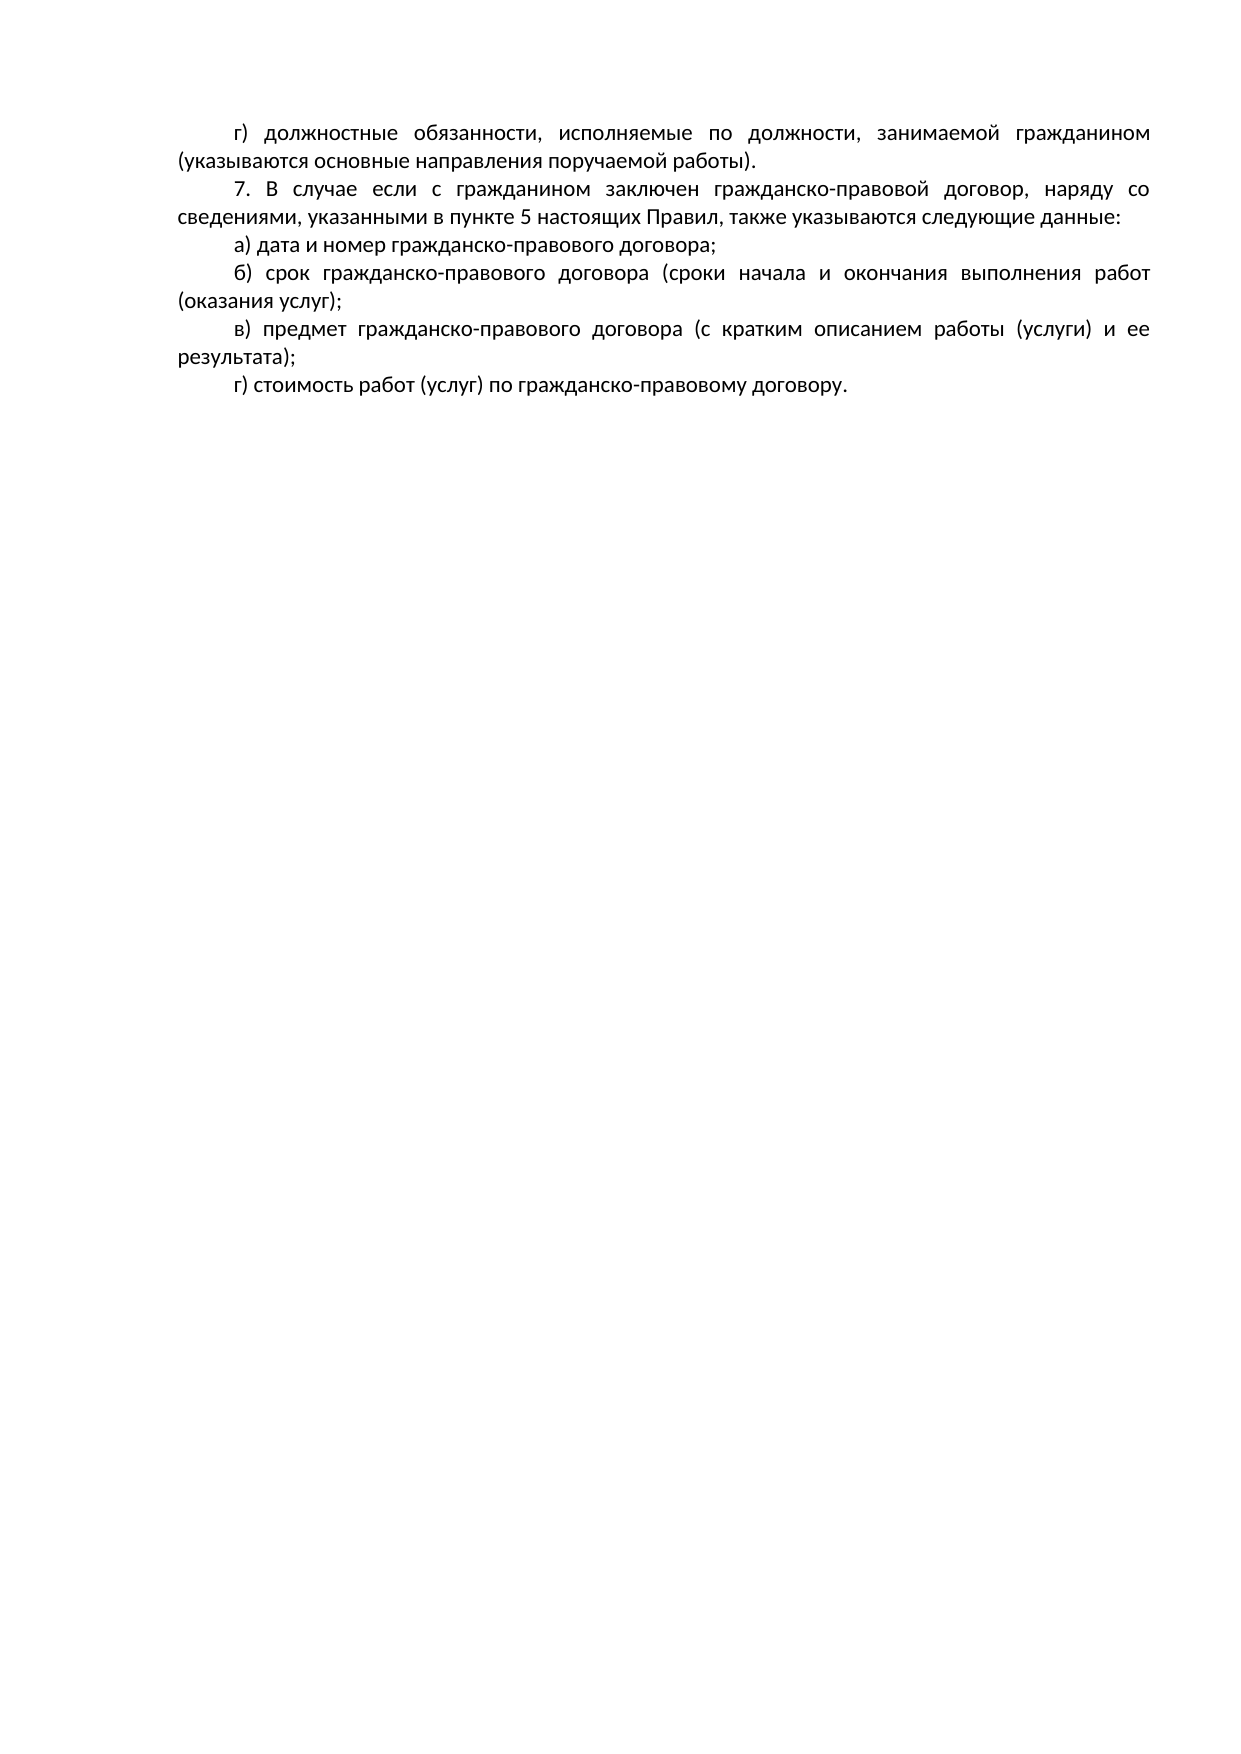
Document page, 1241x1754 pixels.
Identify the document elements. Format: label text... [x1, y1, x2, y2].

text г) должностные обязанности, исполняемые по должности, занимаемой гражданином (указываются основные направления поручаемой работы). [177, 118, 1152, 174]
text б) срок гражданско-правового договора (сроки начала и окончания выполнения работ (оказания услуг); [177, 258, 1152, 314]
text в) предмет гражданско-правового договора (с кратким описанием работы (услуги) и ее результата); [177, 314, 1152, 370]
text 7. В случае если с гражданином заключен гражданско-правовой договор, наряду со сведениями, указанными в пункте 5 настоящих Правил, также указываются следующие данные: [177, 174, 1152, 230]
text а) дата и номер гражданско-правового договора; [177, 230, 1152, 258]
text г) стоимость работ (услуг) по гражданско-правовому договору. [177, 370, 1152, 398]
